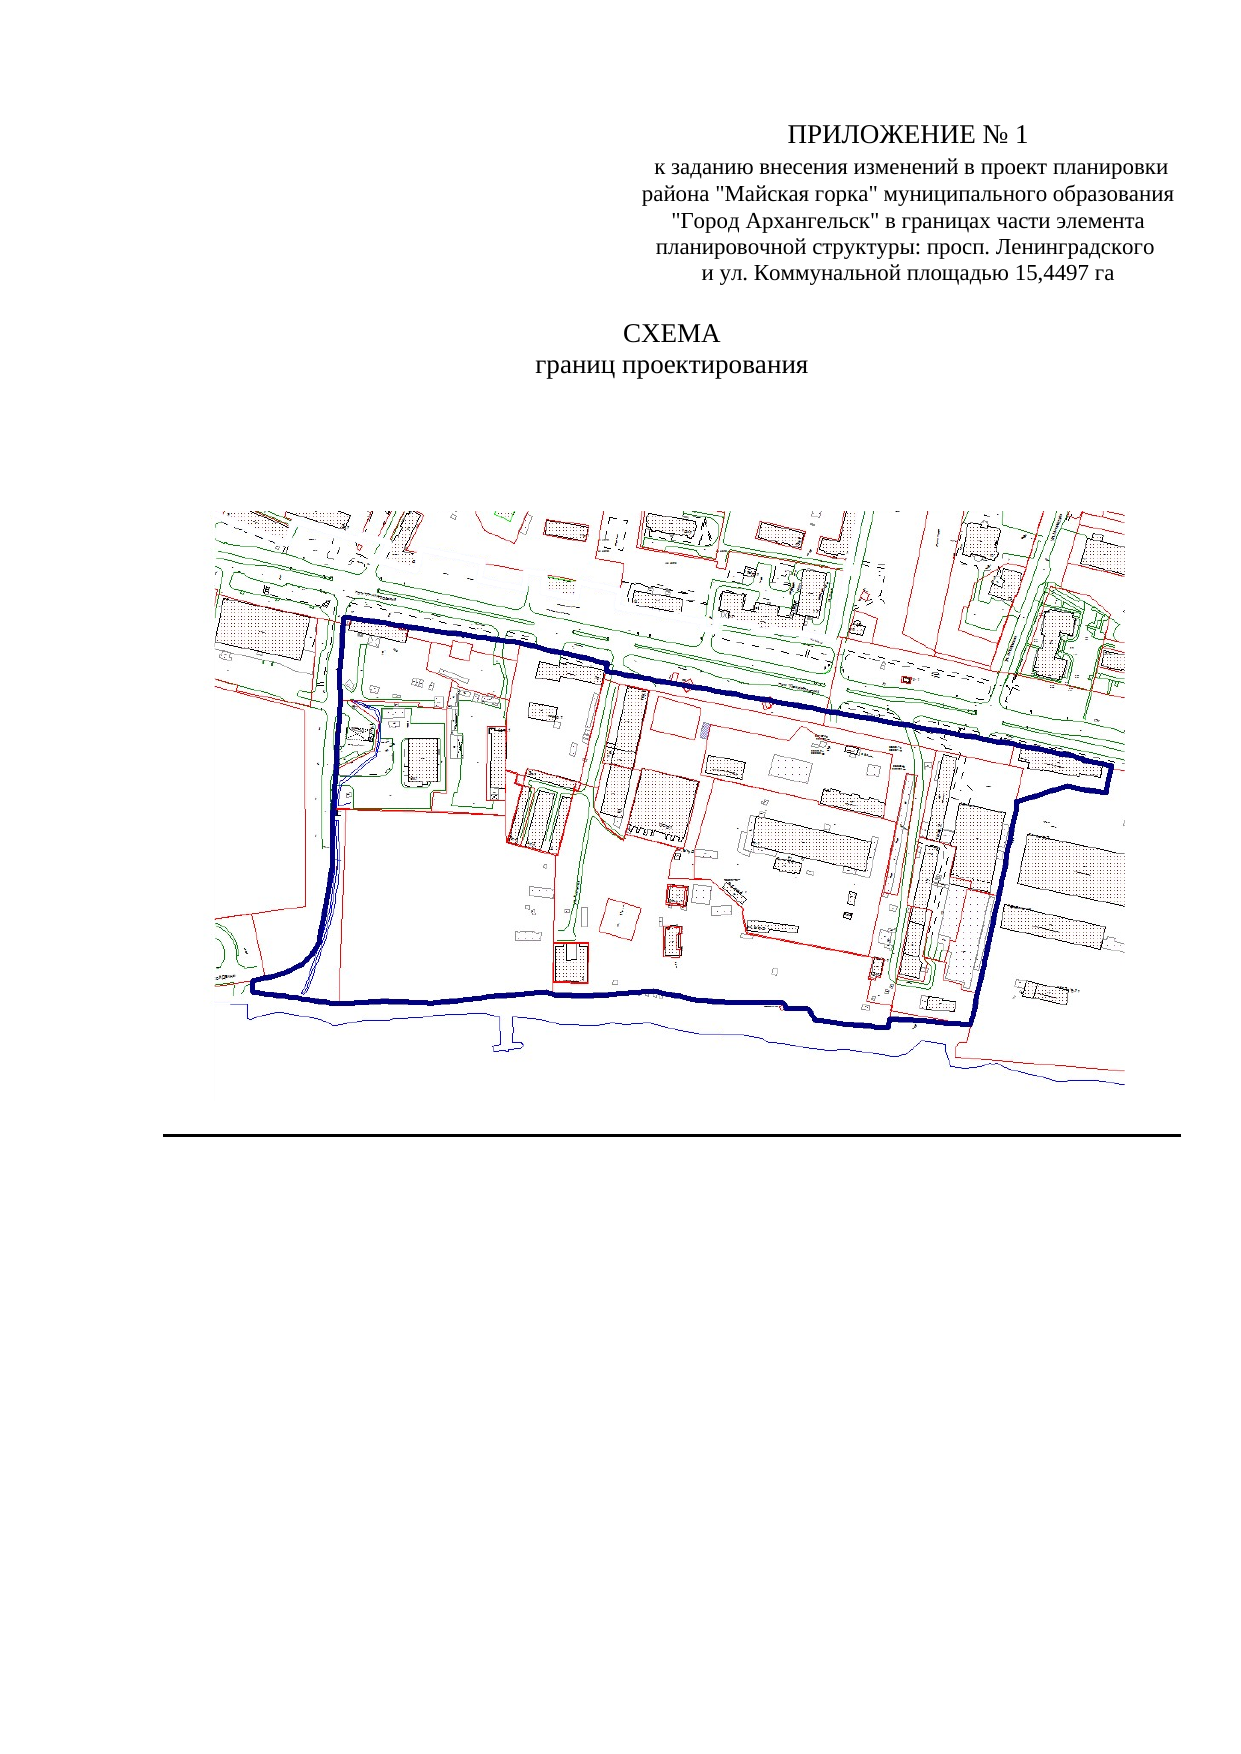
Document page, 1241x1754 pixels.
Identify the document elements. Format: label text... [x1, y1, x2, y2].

text ПРИЛОЖЕНИЕ № 1 к заданию внесения изменений в проект планировки района "Майская горка" муниципального образования "Город Архангельск" в границах части элемента планировочной структуры: просп. Ленинградского и ул. Коммунальной площадью 15,4497 га [635, 118, 1181, 286]
picture [162, 511, 1125, 1101]
text СХЕМА [162, 317, 1181, 348]
text границ проектирования [162, 348, 1181, 379]
